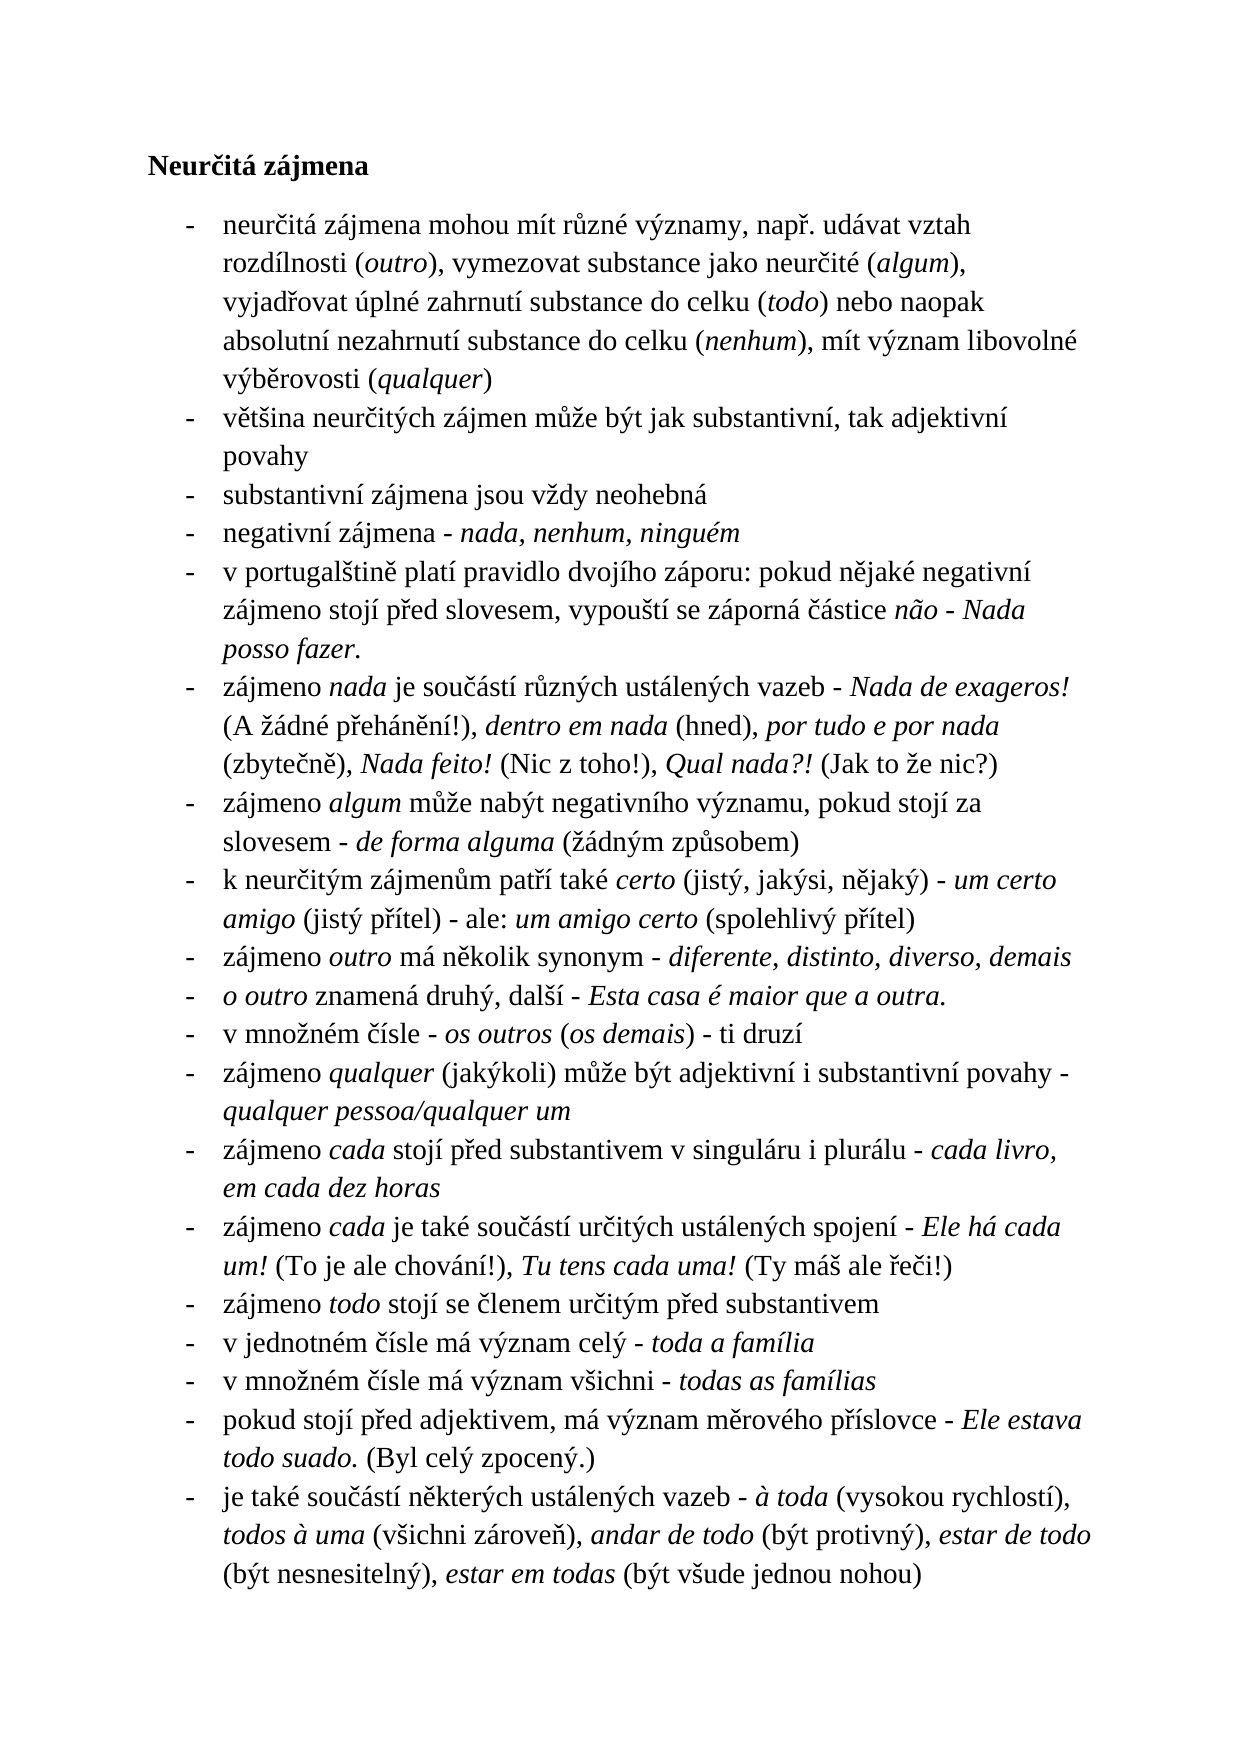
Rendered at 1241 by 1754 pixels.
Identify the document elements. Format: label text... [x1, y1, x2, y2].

list substantivní zájmena jsou vždy neohebná [185, 477, 1093, 510]
list v množném čísle - os outros (os demais) - ti druzí [185, 1016, 1093, 1050]
list negativní zájmena - nada, nenhum, ninguém [185, 515, 1093, 549]
list je také součástí některých ustálených vazeb - à toda (vysokou rychlostí), todos à uma (všichni zároveň), andar de todo (být protivný), estar de todo (být nesnesitelný), estar em todas (být všude jednou nohou) [185, 1479, 1093, 1589]
list zájmeno qualquer (jakýkoli) může být adjektivní i substantivní povahy - qualquer pessoa/qualquer um [185, 1055, 1093, 1127]
list v množném čísle má význam všichni - todas as famílias [185, 1363, 1093, 1397]
list pokud stojí před adjektivem, má význam měrového příslovce - Ele estava todo suado. (Byl celý zpocený.) [185, 1402, 1093, 1474]
list většina neurčitých zájmen může být jak substantivní, tak adjektivní povahy [185, 400, 1093, 472]
list zájmeno outro má několik synonym - diferente, distinto, diverso, demais [185, 939, 1093, 973]
list neurčitá zájmena mohou mít různé významy, např. udávat vztah rozdílnosti (outro), vymezovat substance jako neurčité (algum), vyjadřovat úplné zahrnutí substance do celku (todo) nebo naopak absolutní nezahrnutí substance do celku (nenhum), mít význam libovolné výběrovosti (qualquer) [185, 207, 1093, 395]
list zájmeno algum může nabýt negativního významu, pokud stojí za slovesem - de forma alguma (žádným způsobem) [185, 785, 1093, 857]
list zájmeno nada je součástí různých ustálených vazeb - Nada de exageros! (A žádné přehánění!), dentro em nada (hned), por tudo e por nada (zbytečně), Nada feito! (Nic z toho!), Qual nada?! (Jak to že nic?) [185, 669, 1093, 780]
list zájmeno todo stojí se členem určitým před substantivem [185, 1286, 1093, 1320]
list k neurčitým zájmenům patří také certo (jistý, jakýsi, nějaký) - um certo amigo (jistý přítel) - ale: um amigo certo (spolehlivý přítel) [185, 862, 1093, 934]
list o outro znamená druhý, další - Esta casa é maior que a outra. [185, 978, 1093, 1011]
text Neurčitá zájmena [148, 148, 1093, 181]
list zájmeno cada je také součástí určitých ustálených spojení - Ele há cada um! (To je ale chování!), Tu tens cada uma! (Ty máš ale řeči!) [185, 1209, 1093, 1281]
list v jednotném čísle má význam celý - toda a família [185, 1325, 1093, 1358]
list v portugalštině platí pravidlo dvojího záporu: pokud nějaké negativní zájmeno stojí před slovesem, vypouští se záporná částice não - Nada posso fazer. [185, 554, 1093, 664]
list zájmeno cada stojí před substantivem v singuláru i plurálu - cada livro, em cada dez horas [185, 1132, 1093, 1204]
